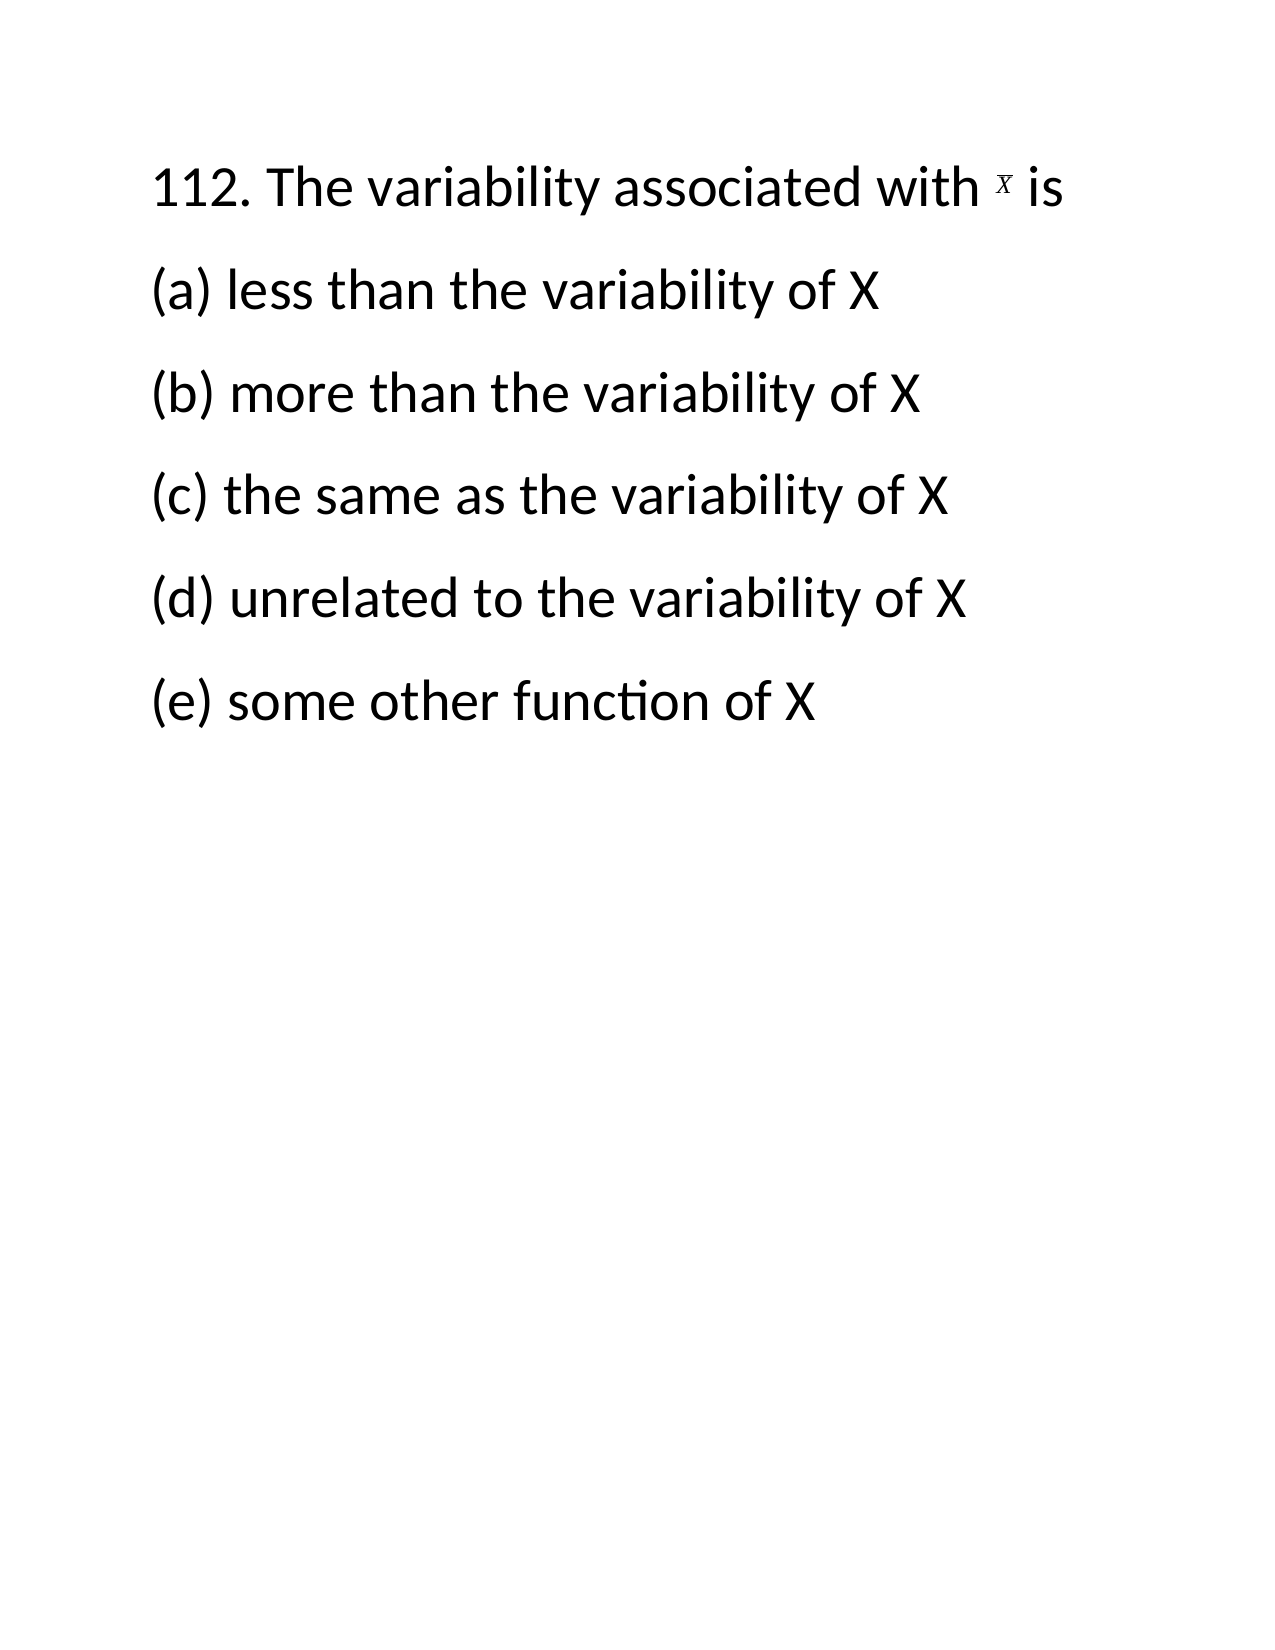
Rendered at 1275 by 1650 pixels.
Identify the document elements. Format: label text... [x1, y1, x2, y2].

text 112. The variability associated with is [150, 150, 1125, 221]
text (d) unrelated to the variability of X [150, 561, 1125, 632]
text (c) the same as the variability of X [150, 458, 1125, 529]
text (a) less than the variability of X [150, 253, 1125, 324]
text (e) some other function of X [150, 663, 1125, 735]
text (b) more than the variability of X [150, 355, 1125, 427]
